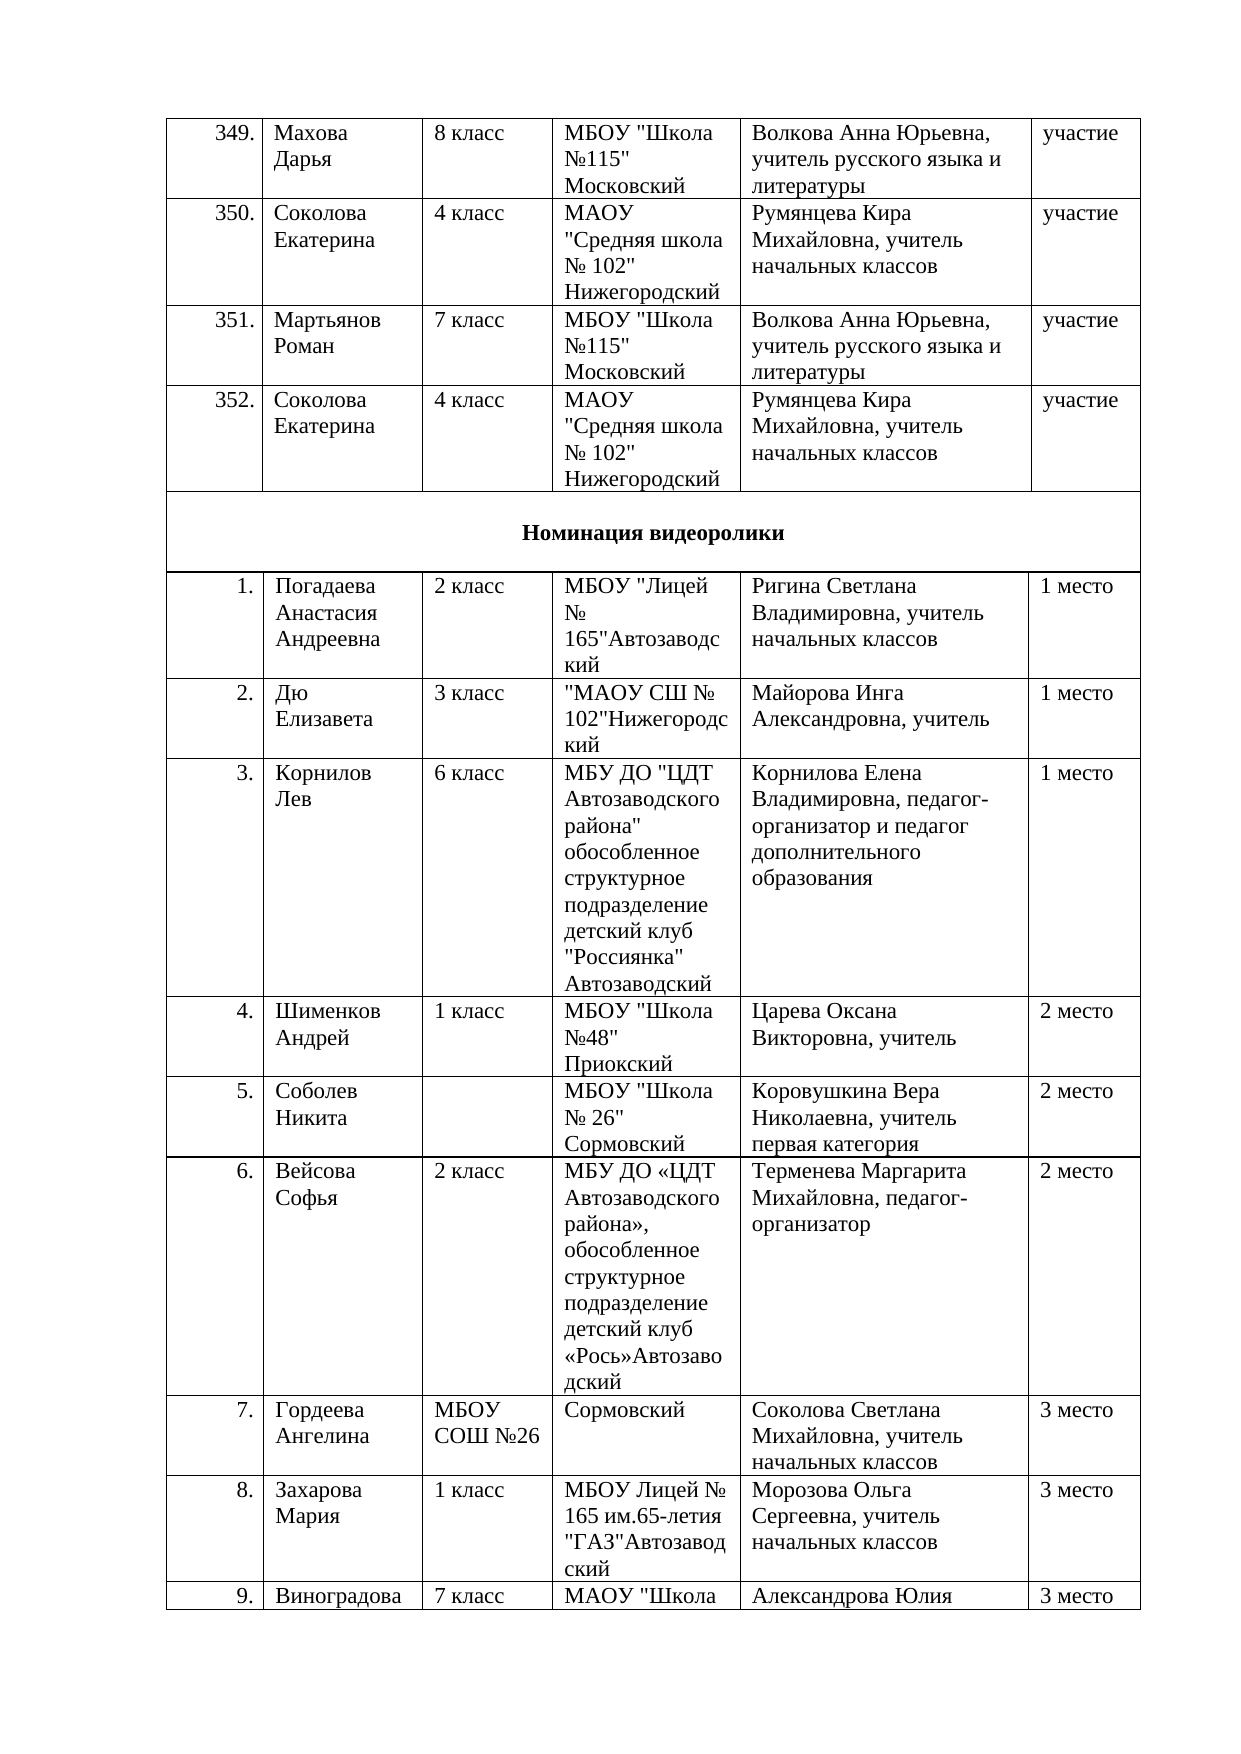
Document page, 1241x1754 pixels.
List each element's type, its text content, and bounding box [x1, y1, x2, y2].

table_cell МБОУ "Школа №48" Приокский [553, 997, 740, 1076]
table_cell 2 место [1029, 1077, 1140, 1156]
table_cell [167, 679, 263, 758]
table_cell Соболев Никита [264, 1077, 422, 1156]
table_cell МАОУ "Средняя школа № 102" Нижегородский [553, 386, 740, 491]
table_cell [423, 1077, 552, 1156]
table_cell 7 класс [423, 306, 552, 385]
table_cell 1 место [1029, 679, 1140, 758]
table_cell МАОУ "Средняя школа № 102" Нижегородский [553, 199, 740, 305]
table_cell Соколова Екатерина [263, 386, 422, 491]
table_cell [553, 119, 740, 198]
table_cell Мартьянов Роман [263, 306, 422, 385]
table_cell Гордеева Ангелина [264, 1396, 422, 1475]
table_cell [167, 1582, 263, 1608]
table_cell [167, 1476, 263, 1581]
table_cell 4 класс [423, 386, 552, 491]
table_cell 7 класс [423, 1582, 552, 1608]
table_cell 2 класс [423, 573, 552, 678]
table_cell 3 место [1029, 1582, 1140, 1608]
table_cell Махова Дарья [263, 119, 422, 198]
table_cell Корнилова Елена Владимировна, педагог-организатор и педагог дополнительного образования [741, 759, 1028, 996]
table_cell "МАОУ СШ № 102"Нижегородский [553, 679, 740, 758]
table_cell 2 класс [423, 1158, 552, 1394]
table_cell [167, 1396, 263, 1475]
table_cell [167, 759, 263, 996]
table_cell 3 место [1029, 1396, 1140, 1475]
table_cell Румянцева Кира Михайловна, учитель начальных классов [741, 386, 1031, 491]
table_cell Виноградова Валерия [264, 1582, 422, 1608]
table_cell 3 класс [423, 679, 552, 758]
table_cell 6 класс [423, 759, 552, 996]
table_cell Вейсова Софья [264, 1158, 422, 1394]
table_cell 2 место [1029, 997, 1140, 1076]
table_cell участие [1032, 386, 1140, 491]
table_cell Терменева Маргарита Михайловна, педагог-организатор [741, 1158, 1028, 1394]
table_cell Шименков Андрей [264, 997, 422, 1076]
table_cell Царева Оксана Викторовна, учитель [741, 997, 1028, 1076]
table_cell [167, 997, 263, 1076]
table_cell Корнилов Лев [264, 759, 422, 996]
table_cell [741, 1582, 1028, 1608]
table_cell Номинация видеоролики [167, 492, 1140, 571]
table_cell [167, 386, 262, 491]
table_cell Ригина Светлана Владимировна, учитель начальных классов [741, 573, 1028, 678]
table_cell 2 место [1029, 1158, 1140, 1394]
table_cell 3 место [1029, 1476, 1140, 1581]
table_cell 4 класс [423, 199, 552, 305]
table_cell участие [1032, 119, 1140, 198]
table_cell 1 место [1029, 759, 1140, 996]
table_cell МБОУ "Лицей № 165"Автозаводский [553, 573, 740, 678]
table_cell Погадаева Анастасия Андреевна [264, 573, 422, 678]
table_cell МБОУ "Школа № 26" Сормовский [553, 1077, 740, 1156]
table_cell [167, 573, 263, 678]
table_cell Соколова Екатерина [263, 199, 422, 305]
table_cell [167, 1077, 263, 1156]
table_cell Сормовский [553, 1396, 740, 1475]
table_cell МБОУ Лицей № 165 им.65-летия "ГАЗ"Автозаводский [553, 1476, 740, 1581]
table_cell участие [1032, 199, 1140, 305]
table_cell [167, 306, 262, 385]
table_cell Дю Елизавета [264, 679, 422, 758]
table_cell Коровушкина Вера Николаевна, учитель первая категория [741, 1077, 1028, 1156]
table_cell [553, 1582, 740, 1608]
table_cell МБОУ "Школа №115" Московский [553, 306, 740, 385]
table_cell МБУ ДО "ЦДТ Автозаводского района" обособленное структурное подразделение детский клуб "Россиянка" Автозаводский [553, 759, 740, 996]
table_cell Морозова Ольга Сергеевна, учитель начальных классов [741, 1476, 1028, 1581]
table_cell Соколова Светлана Михайловна, учитель начальных классов [741, 1396, 1028, 1475]
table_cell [741, 119, 1031, 198]
table_cell [167, 1158, 263, 1394]
table_cell Румянцева Кира Михайловна, учитель начальных классов [741, 199, 1031, 305]
table_cell [167, 119, 262, 198]
table_cell МБОУ СОШ №26 [423, 1396, 552, 1475]
table_cell Волкова Анна Юрьевна, учитель русского языка и литературы [741, 306, 1031, 385]
table_cell 1 класс [423, 997, 552, 1076]
table_cell участие [1032, 306, 1140, 385]
table_cell 1 место [1029, 573, 1140, 678]
table_cell МБУ ДО «ЦДТ Автозаводского района», обособленное структурное подразделение детский клуб «Рось»Автозаводский [553, 1158, 740, 1394]
table_cell Майорова Инга Александровна, учитель [741, 679, 1028, 758]
table_cell 8 класс [423, 119, 552, 198]
table_cell Захарова Мария [264, 1476, 422, 1581]
table_cell 1 класс [423, 1476, 552, 1581]
table_cell [167, 199, 262, 305]
